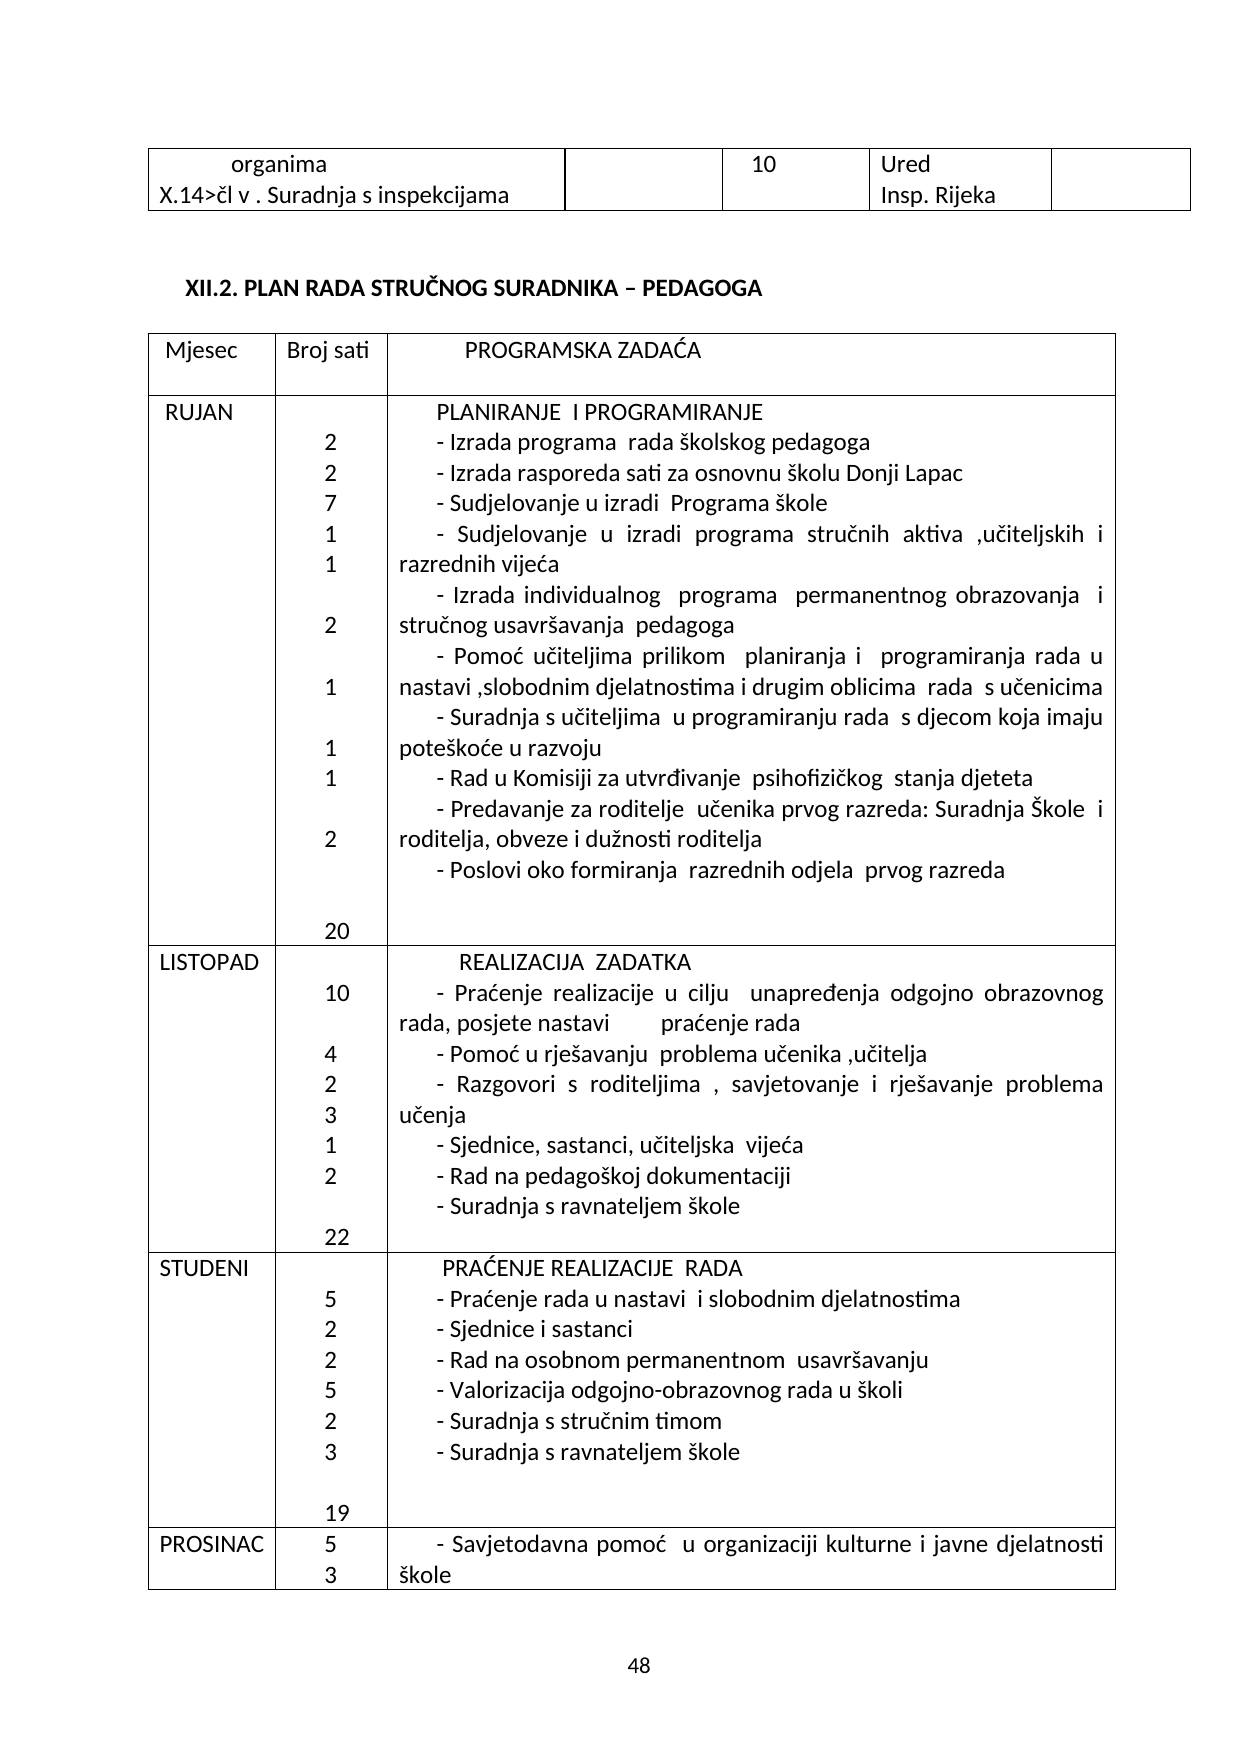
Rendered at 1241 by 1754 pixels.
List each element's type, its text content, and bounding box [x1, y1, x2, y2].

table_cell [388, 1528, 1115, 1589]
table_cell 5 2 2 5 2 3 19 [276, 1253, 387, 1527]
table_cell RUJAN [149, 396, 275, 945]
table_cell PLANIRANJE I PROGRAMIRANJE - Izrada programa rada školskog pedagoga - Izrada rasporeda sati za osnovnu školu Donji Lapac - Sudjelovanje u izradi Programa škole - Sudjelovanje u izradi programa stručnih aktiva ,učiteljskih i razrednih vijeća - Izrada individualnog programa permanentnog obrazovanja i stručnog usavršavanja pedagoga - Pomoć učiteljima prilikom planiranja i programiranja rada u nastavi ,slobodnim djelatnostima i drugim oblicima rada s učenicima - Suradnja s učiteljima u programiranju rada s djecom koja imaju poteškoće u razvoju - Rad u Komisiji za utvrđivanje psihofizičkog stanja djeteta - Predavanje za roditelje učenika prvog razreda: Suradnja Škole i roditelja, obveze i dužnosti roditelja - Poslovi oko formiranja razrednih odjela prvog razreda [388, 396, 1115, 945]
table_cell LISTOPAD [149, 946, 275, 1252]
table_header Mjesec [149, 334, 275, 395]
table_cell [149, 149, 564, 210]
table_cell PRAĆENJE REALIZACIJE RADA - Praćenje rada u nastavi i slobodnim djelatnostima - Sjednice i sastanci - Rad na osobnom permanentnom usavršavanju - Valorizacija odgojno-obrazovnog rada u školi - Suradnja s stručnim timom - Suradnja s ravnateljem škole [388, 1253, 1115, 1527]
text XII.2. PLAN RADA STRUČNOG SURADNIKA – PEDAGOGA [148, 272, 1093, 302]
table_cell [1052, 149, 1190, 210]
table_cell 5 3 2 2 4 2 18 [276, 1528, 387, 1589]
table_cell REALIZACIJA ZADATKA - Praćenje realizacije u cilju unapređenja odgojno obrazovnog rada, posjete nastavi praćenje rada - Pomoć u rješavanju problema učenika ,učitelja - Razgovori s roditeljima , savjetovanje i rješavanje problema učenja - Sjednice, sastanci, učiteljska vijeća - Rad na pedagoškoj dokumentaciji - Suradnja s ravnateljem škole [388, 946, 1115, 1252]
table_cell STUDENI [149, 1253, 275, 1527]
table_cell 10 4 2 3 1 2 22 [276, 946, 387, 1252]
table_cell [723, 149, 869, 210]
table_cell PROSINAC [149, 1528, 275, 1589]
table_header PROGRAMSKA ZADAĆA [388, 334, 1115, 395]
table_cell [566, 149, 722, 210]
table_cell 2 2 7 1 1 2 1 1 1 2 20 [276, 396, 387, 945]
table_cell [870, 149, 1051, 210]
table_header Broj sati [276, 334, 387, 395]
